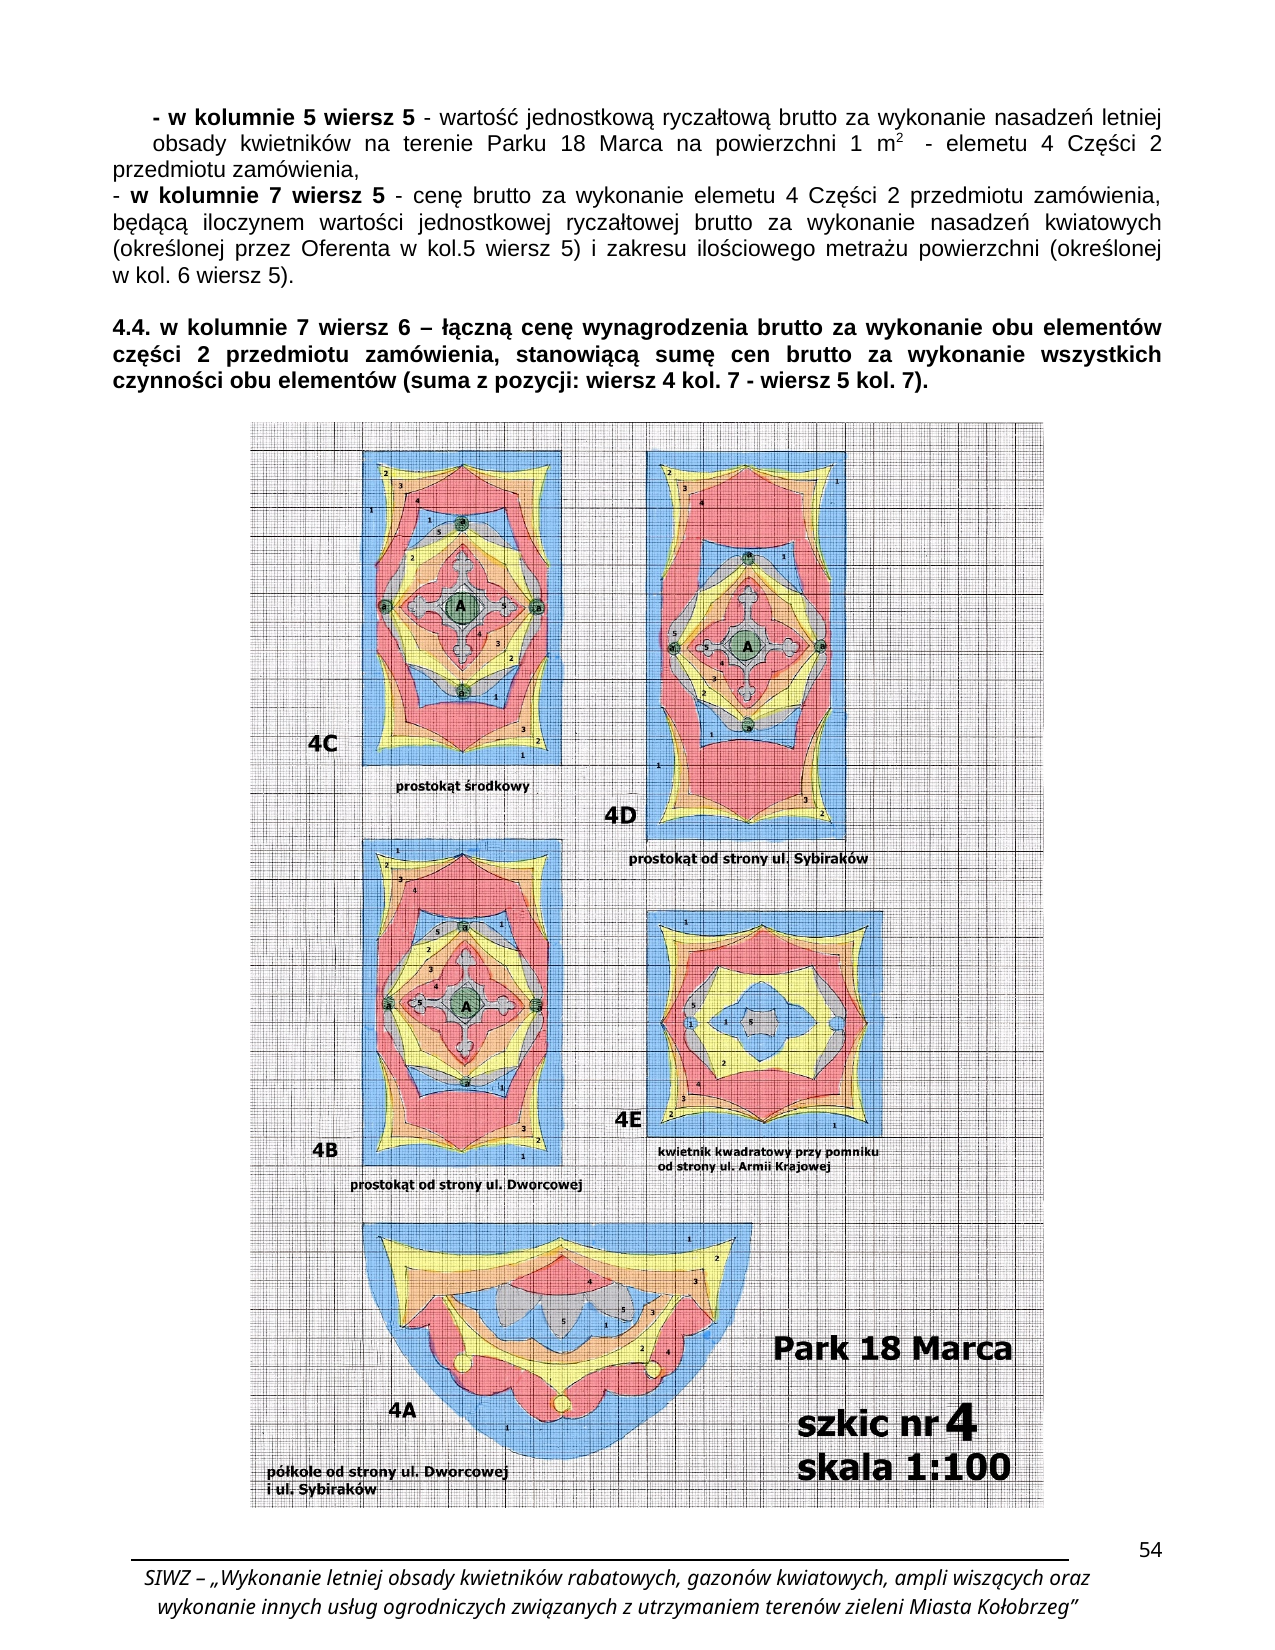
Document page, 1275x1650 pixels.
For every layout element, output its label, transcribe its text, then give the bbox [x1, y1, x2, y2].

text 4.4. w kolumnie 7 wiersz 6 – łączną cenę wynagrodzenia brutto za wykonanie obu elementów części 2 przedmiotu zamówienia, stanowiącą sumę cen brutto za wykonanie wszystkich czynności obu elementów (suma z pozycji: wiersz 4 kol. 7 - wiersz 5 kol. 7). [112, 314, 1162, 393]
text - w kolumnie 5 wiersz 5 - wartość jednostkową ryczałtową brutto za wykonanie nasadzeń letniej obsady kwietników na terenie Parku 18 Marca na powierzchni 1 m2 - elemetu 4 Części 2 przedmiotu zamówienia, [112, 103, 1162, 182]
picture [250, 422, 1044, 1508]
text - w kolumnie 7 wiersz 5 - cenę brutto za wykonanie elemetu 4 Części 2 przedmiotu zamówienia, będącą iloczynem wartości jednostkowej ryczałtowej brutto za wykonanie nasadzeń kwiatowych (określonej przez Oferenta w kol.5 wiersz 5) i zakresu ilościowego metrażu powierzchni (określonej w kol. 6 wiersz 5). [112, 182, 1162, 288]
